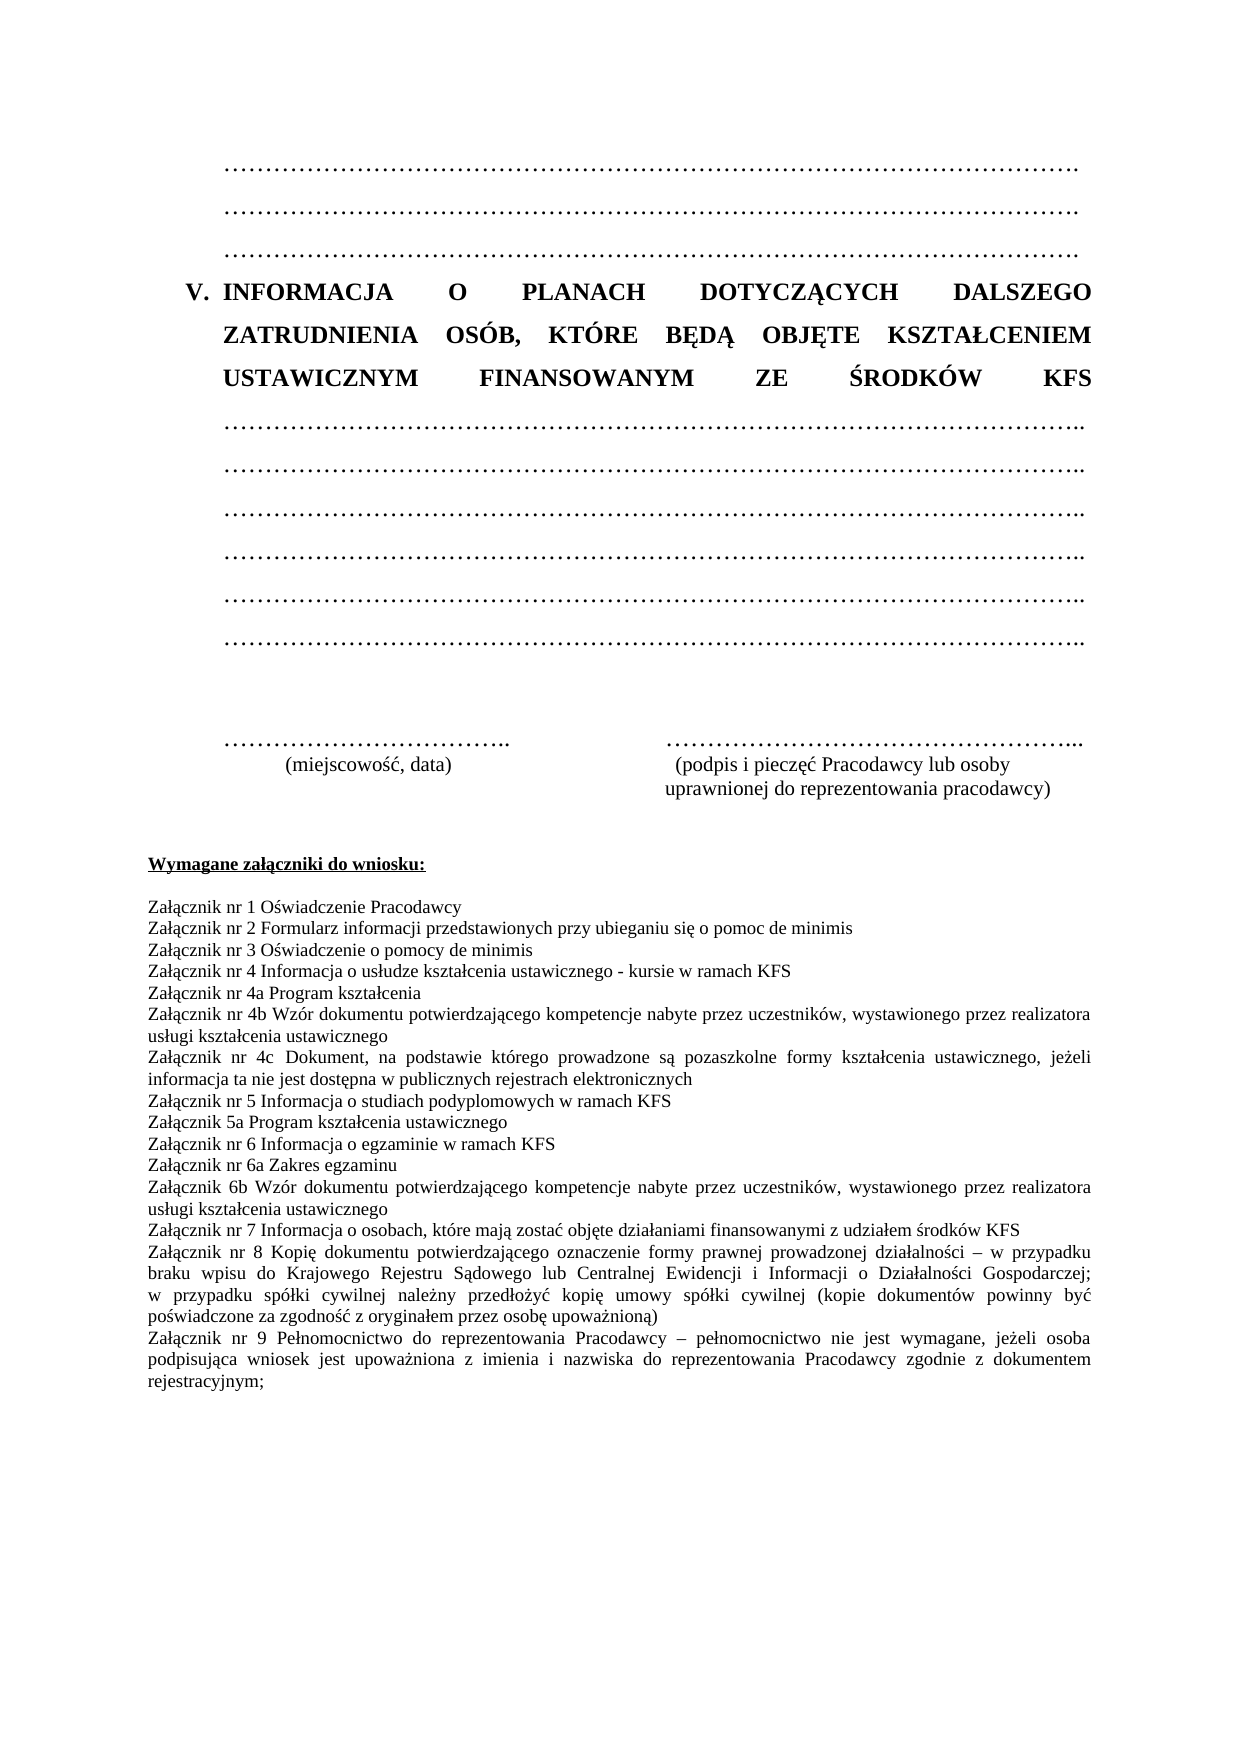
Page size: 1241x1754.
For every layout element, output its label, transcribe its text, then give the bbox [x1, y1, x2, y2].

list Załącznik nr 4 Informacja o usłudze kształcenia ustawicznego - kursie w ramach KFS [148, 960, 1092, 982]
list INFORMACJA O PLANACH DOTYCZĄCYCH DALSZEGO ZATRUDNIENIA OSÓB, KTÓRE BĘDĄ OBJĘTE KSZTAŁCENIEM USTAWICZNYM FINANSOWANYM ZE ŚRODKÓW KFS ………………………………………………………………………………………….. [185, 277, 1092, 435]
list Załącznik nr 8 Kopię dokumentu potwierdzającego oznaczenie formy prawnej prowadzonej działalności – w przypadku braku wpisu do Krajowego Rejestru Sądowego lub Centralnej Ewidencji i Informacji o Działalności Gospodarczej; w przypadku spółki cywilnej należny przedłożyć kopię umowy spółki cywilnej (kopie dokumentów powinny być poświadczone za zgodność z oryginałem przez osobę upoważnioną) [148, 1241, 1092, 1327]
list …………………………………………………………………………………………. [223, 234, 1092, 263]
list Załącznik nr 4c Dokument, na podstawie którego prowadzone są pozaszkolne formy kształcenia ustawicznego, jeżeli informacja ta nie jest dostępna w publicznych rejestrach elektronicznych [148, 1046, 1092, 1089]
list ………………………………………………………………………………………….. [223, 622, 1092, 651]
list ………………………………………………………………………………………….. [223, 493, 1092, 521]
list Załącznik nr 6 Informacja o egzaminie w ramach KFS [148, 1133, 1092, 1154]
list Załącznik nr 6a Zakres egzaminu [148, 1154, 1092, 1176]
list Wymagane załączniki do wniosku: [148, 852, 1092, 874]
list Załącznik nr 2 Formularz informacji przedstawionych przy ubieganiu się o pomoc de minimis [148, 917, 1092, 939]
list Załącznik nr 7 Informacja o osobach, które mają zostać objęte działaniami finansowanymi z udziałem środków KFS [148, 1219, 1092, 1241]
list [223, 148, 1092, 176]
list ………………………………………………………………………………………….. [223, 536, 1092, 564]
list ………………………………………………………………………………………….. [223, 579, 1092, 608]
list Załącznik nr 1 Oświadczenie Pracodawcy [148, 896, 1092, 917]
list …………………………….. …………………………………………... [223, 723, 1092, 751]
list (miejscowość, data) (podpis i pieczęć Pracodawcy lub osoby uprawnionej do reprezentowania pracodawcy) [223, 751, 1092, 799]
list ………………………………………………………………………………………….. [223, 449, 1092, 478]
list Załącznik nr 4b Wzór dokumentu potwierdzającego kompetencje nabyte przez uczestników, wystawionego przez realizatora usługi kształcenia ustawicznego [148, 1003, 1092, 1046]
list …………………………………………………………………………………………. [223, 191, 1092, 219]
list Załącznik nr 4a Program kształcenia [148, 982, 1092, 1003]
list Załącznik nr 5 Informacja o studiach podyplomowych w ramach KFS [148, 1089, 1092, 1111]
list Załącznik nr 3 Oświadczenie o pomocy de minimis [148, 939, 1092, 960]
list Załącznik 6b Wzór dokumentu potwierdzającego kompetencje nabyte przez uczestników, wystawionego przez realizatora usługi kształcenia ustawicznego [148, 1176, 1092, 1219]
list Załącznik 5a Program kształcenia ustawicznego [148, 1111, 1092, 1133]
list Załącznik nr 9 Pełnomocnictwo do reprezentowania Pracodawcy – pełnomocnictwo nie jest wymagane, jeżeli osoba podpisująca wniosek jest upoważniona z imienia i nazwiska do reprezentowania Pracodawcy zgodnie z dokumentem rejestracyjnym; [148, 1327, 1092, 1391]
